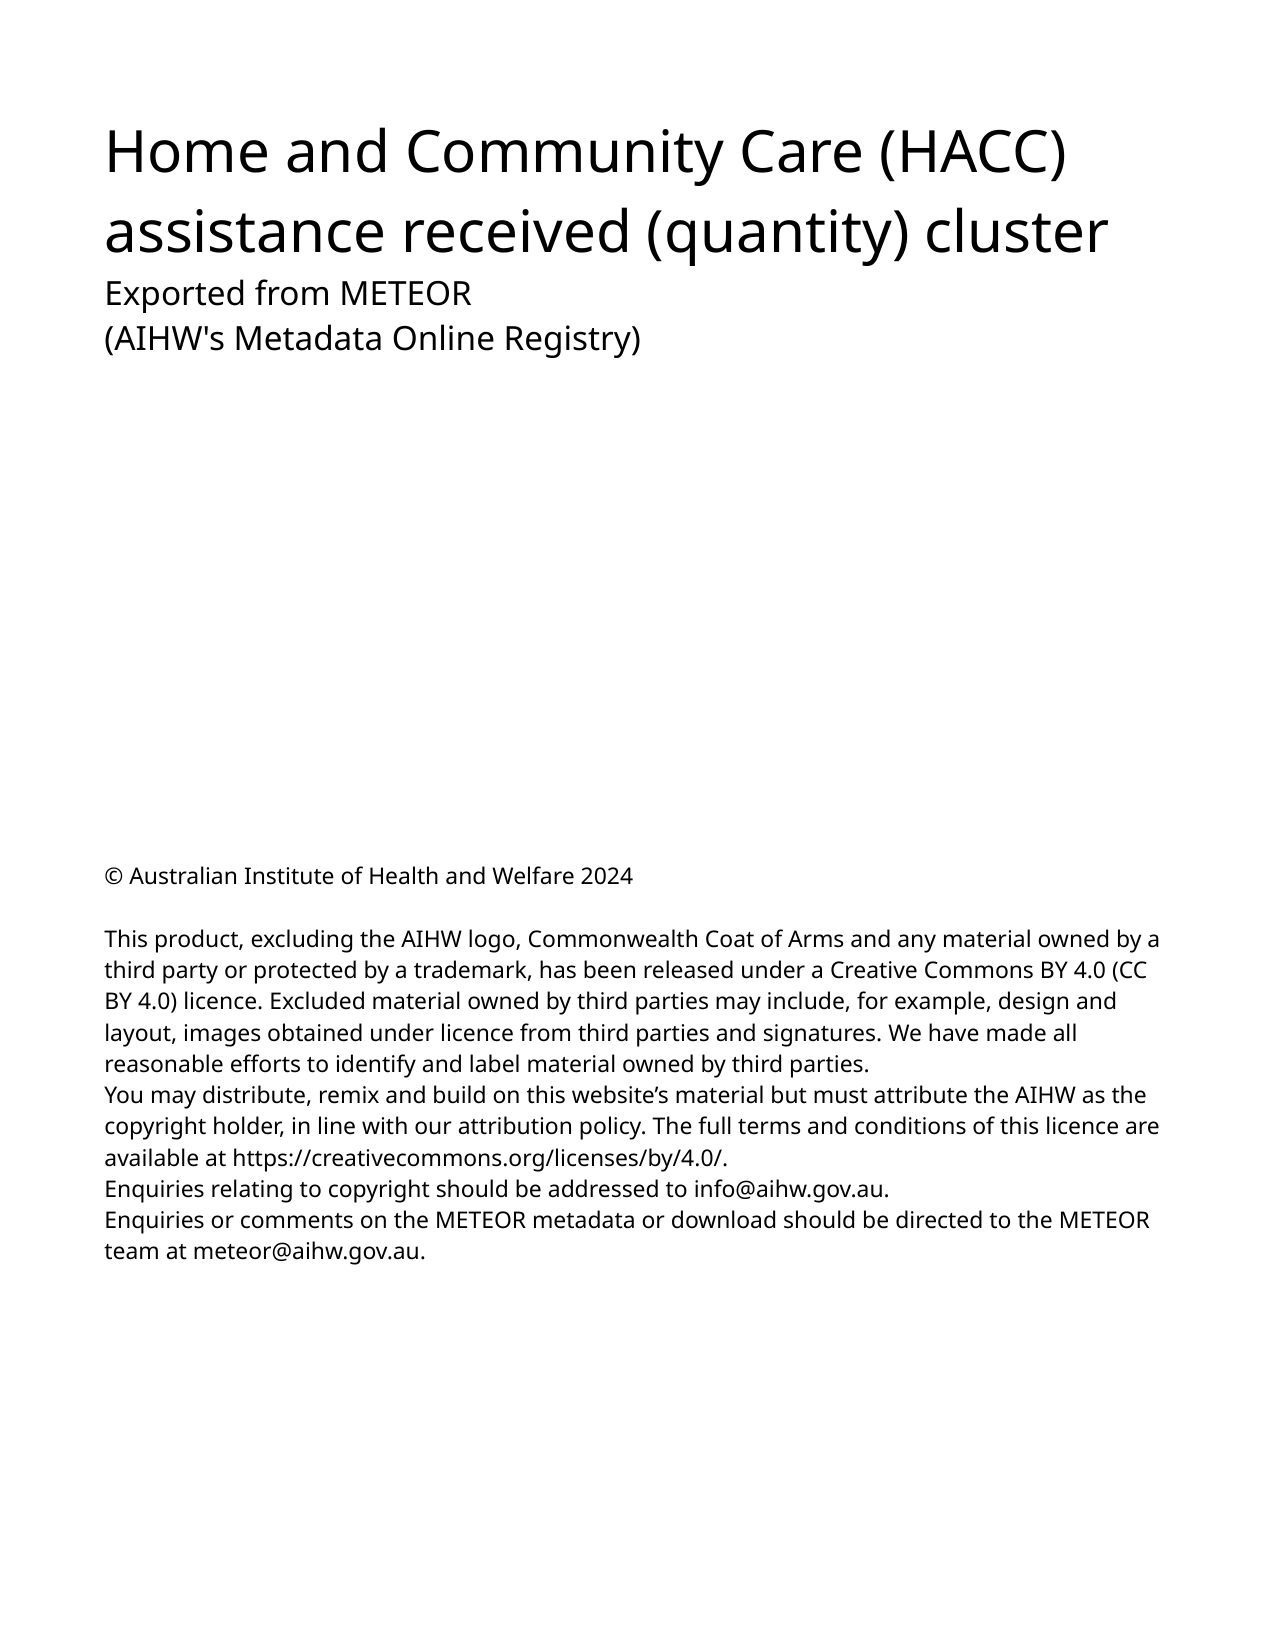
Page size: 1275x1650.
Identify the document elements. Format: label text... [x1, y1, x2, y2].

text Enquiries relating to copyright should be addressed to info@aihw.gov.au. [104, 1173, 1171, 1204]
text © Australian Institute of Health and Welfare 2024 [104, 860, 1171, 891]
text You may distribute, remix and build on this website’s material but must attribute the AIHW as the copyright holder, in line with our attribution policy. The full terms and conditions of this licence are available at https://creativecommons.org/licenses/by/4.0/. [104, 1079, 1171, 1173]
subtitle (AIHW's Metadata Online Registry) [104, 315, 1171, 360]
text This product, excluding the AIHW logo, Commonwealth Coat of Arms and any material owned by a third party or protected by a trademark, has been released under a Creative Commons BY 4.0 (CC BY 4.0) licence. Excluded material owned by third parties may include, for example, design and layout, images obtained under licence from third parties and signatures. We have made all reasonable efforts to identify and label material owned by third parties. [104, 923, 1171, 1079]
text Enquiries or comments on the METEOR metadata or download should be directed to the METEOR team at meteor@aihw.gov.au. [104, 1204, 1171, 1266]
title Home and Community Care (HACC) assistance received (quantity) cluster [104, 110, 1171, 269]
subtitle Exported from METEOR [104, 269, 1171, 315]
